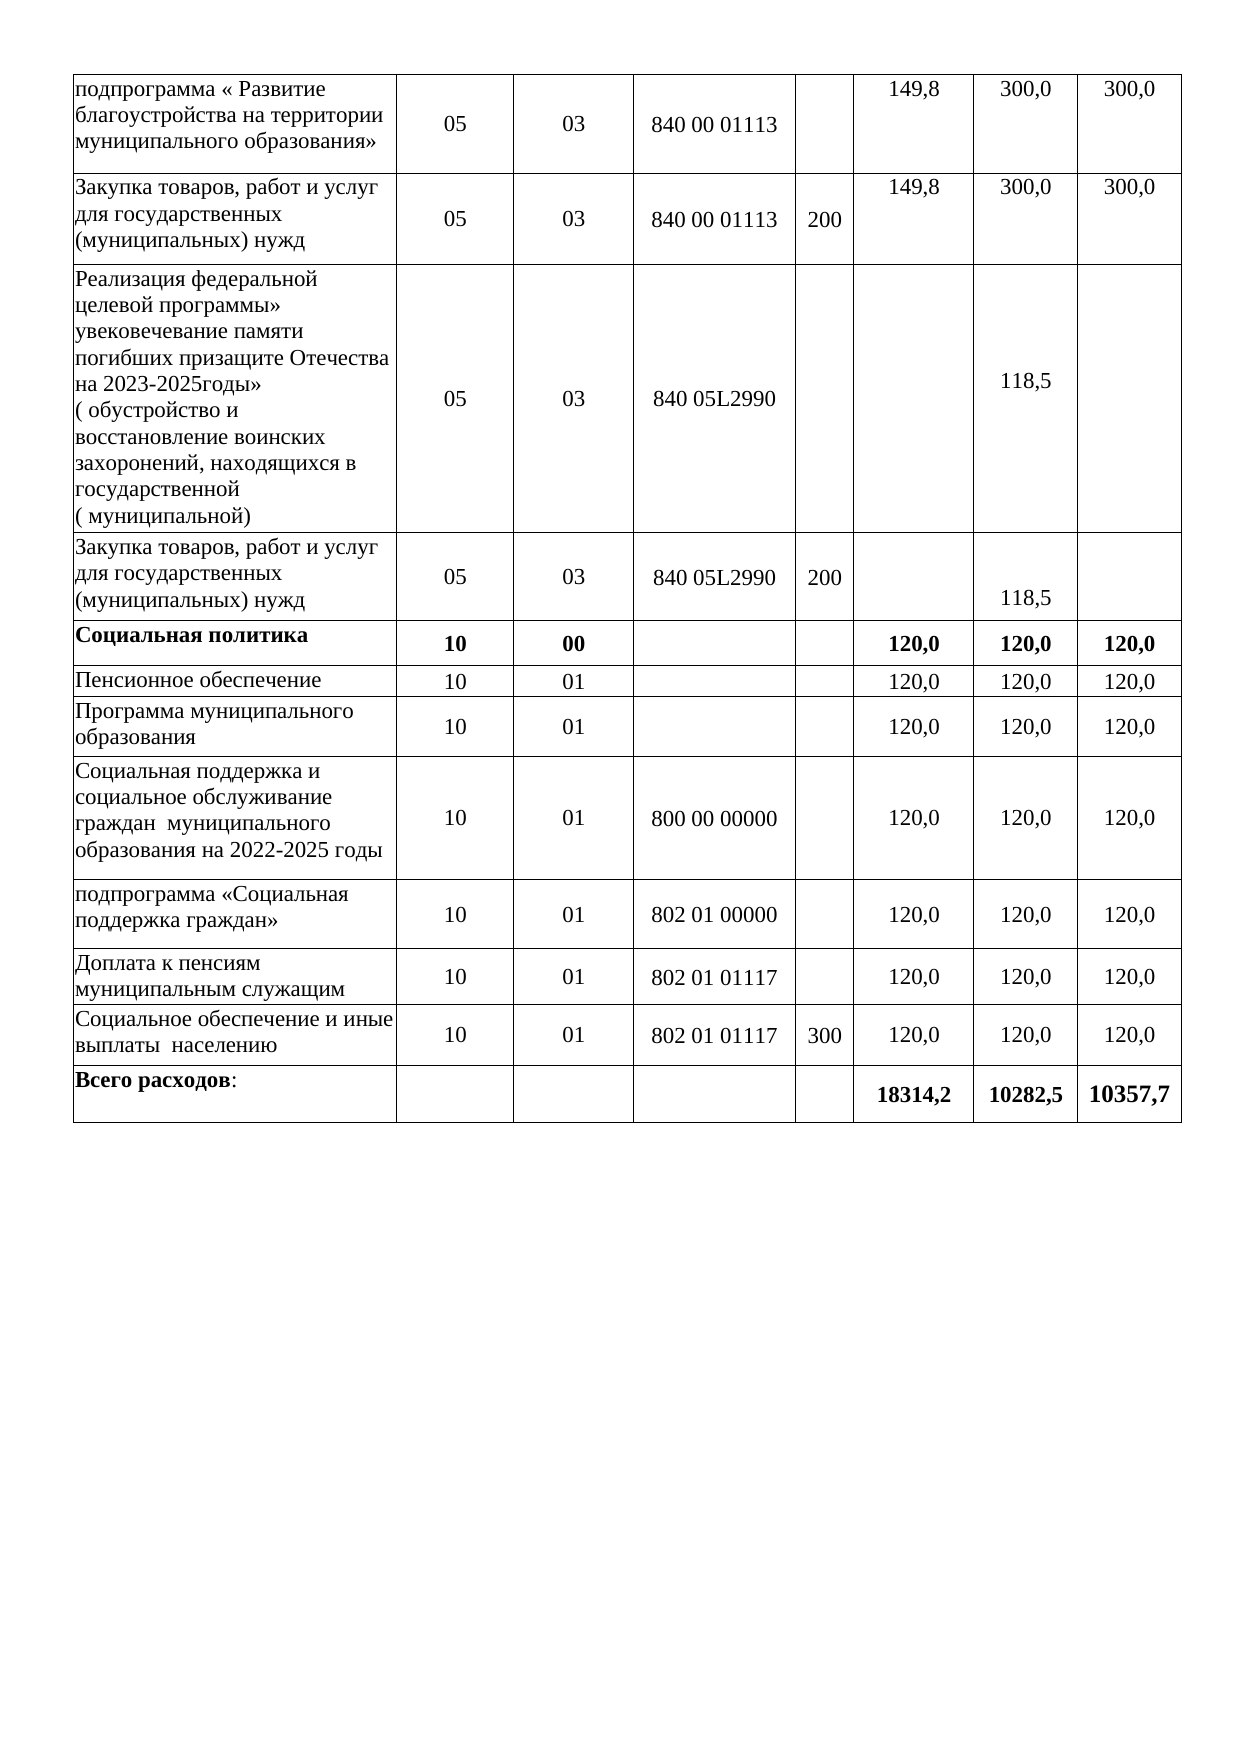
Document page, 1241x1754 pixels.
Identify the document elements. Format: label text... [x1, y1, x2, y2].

table_cell [796, 265, 853, 532]
table_cell 120,0 [854, 666, 973, 696]
table_cell 120,0 [854, 757, 973, 879]
table_cell 120,0 [1078, 621, 1181, 665]
table_cell 120,0 [974, 949, 1077, 1004]
table_cell 120,0 [854, 697, 973, 756]
table_cell [634, 666, 795, 696]
table_cell Социальная политика [74, 621, 396, 665]
table_cell 03 [514, 533, 633, 620]
table_cell 05 [397, 533, 513, 620]
table_cell 01 [514, 666, 633, 696]
table_cell 120,0 [1078, 697, 1181, 756]
table_cell Программа муниципального образования [74, 697, 396, 756]
table_cell 10 [397, 1005, 513, 1065]
table_cell 802 01 00000 [634, 880, 795, 948]
table_cell Всего расходов: [74, 1066, 396, 1122]
table_cell 840 05L2990 [634, 265, 795, 532]
table_cell 01 [514, 949, 633, 1004]
table_cell 01 [514, 880, 633, 948]
table_cell 149,8 [854, 174, 973, 264]
table_cell 10 [397, 880, 513, 948]
table_cell 01 [514, 1005, 633, 1065]
table_cell 300,0 [1078, 75, 1181, 172]
table_cell [854, 265, 973, 532]
table_cell [634, 1066, 795, 1122]
table_cell 120,0 [854, 1005, 973, 1065]
table_cell 01 [514, 757, 633, 879]
table_cell [796, 666, 853, 696]
table_cell 118,5 118,5 [974, 533, 1077, 620]
table_cell 149,8 [854, 75, 973, 172]
table_cell 10 [397, 757, 513, 879]
table_cell Пенсионное обеспечение [74, 666, 396, 696]
table_cell 120,0 [1078, 880, 1181, 948]
table_cell [796, 697, 853, 756]
table_cell подпрограмма «Социальная поддержка граждан» [74, 880, 396, 948]
table_cell 18314,2 [854, 1066, 973, 1122]
table_cell 300 [796, 1005, 853, 1065]
table_cell 05 [397, 75, 513, 172]
table_cell 800 00 00000 [634, 757, 795, 879]
table_cell подпрограмма « Развитие благоустройства на территории муниципального образования» [74, 75, 396, 172]
table_cell 120,0 [854, 880, 973, 948]
table_cell 802 01 01117 [634, 949, 795, 1004]
table_cell [796, 880, 853, 948]
table_cell [796, 621, 853, 665]
table_cell 120,0 [1078, 1005, 1181, 1065]
table_cell 120,0 [1078, 949, 1181, 1004]
table_cell Закупка товаров, работ и услуг для государственных (муниципальных) нужд [74, 533, 396, 620]
table_cell 03 [514, 174, 633, 264]
table_cell 300,0 [1078, 174, 1181, 264]
table_cell 802 01 01117 [634, 1005, 795, 1065]
table_cell 120,0 [974, 666, 1077, 696]
table_cell 200 [796, 174, 853, 264]
table_cell [796, 1066, 853, 1122]
table_cell 120,0 [854, 949, 973, 1004]
table_cell 120,0 [974, 1005, 1077, 1065]
table_cell 840 05L2990 [634, 533, 795, 620]
table_cell 118,5 [974, 265, 1077, 532]
table_cell Социальное обеспечение и иные выплаты населению [74, 1005, 396, 1065]
table_cell 05 [397, 174, 513, 264]
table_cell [74, 174, 396, 264]
table_cell 10357,7 [1078, 1066, 1181, 1122]
table_cell 120,0 [974, 880, 1077, 948]
table_cell 840 00 01113 [634, 75, 795, 172]
table_cell 200 [796, 533, 853, 620]
table_cell [796, 75, 853, 172]
table_cell 01 [514, 697, 633, 756]
table_cell [796, 949, 853, 1004]
table_cell 120,0 [1078, 757, 1181, 879]
table_cell Доплата к пенсиям муниципальным служащим [74, 949, 396, 1004]
table_cell 10 [397, 666, 513, 696]
table_cell [514, 1066, 633, 1122]
table_cell Социальная поддержка и социальное обслуживание граждан муниципального образования на 2022-2025 годы [74, 757, 396, 879]
table_cell 120,0 [1078, 666, 1181, 696]
table_cell 840 00 01113 [634, 174, 795, 264]
table_cell [634, 621, 795, 665]
table_cell 300,0 [974, 174, 1077, 264]
table_cell [397, 1066, 513, 1122]
table_cell [854, 533, 973, 620]
table_cell 05 [397, 265, 513, 532]
table_cell 120,0 [854, 621, 973, 665]
table_cell [796, 757, 853, 879]
table_cell 120,0 [974, 621, 1077, 665]
table_cell 00 [514, 621, 633, 665]
table_cell 10282,5 [974, 1066, 1077, 1122]
table_cell Реализация федеральной целевой программы» увековечевание памяти погибших призащите Отечества на 2023-2025годы» ( обустройство и восстановление воинских захоронений, находящихся в государственной ( муниципальной) собственности)) [74, 265, 396, 532]
table_cell 03 [514, 265, 633, 532]
table_cell 10 [397, 621, 513, 665]
table_cell 300,0 [974, 75, 1077, 172]
table_cell [1078, 533, 1181, 620]
table_cell [634, 697, 795, 756]
table_cell [1078, 265, 1181, 532]
table_cell 10 [397, 949, 513, 1004]
table_cell 10 [397, 697, 513, 756]
table_cell 03 [514, 75, 633, 172]
table_cell 120,0 [974, 757, 1077, 879]
table_cell 120,0 [974, 697, 1077, 756]
